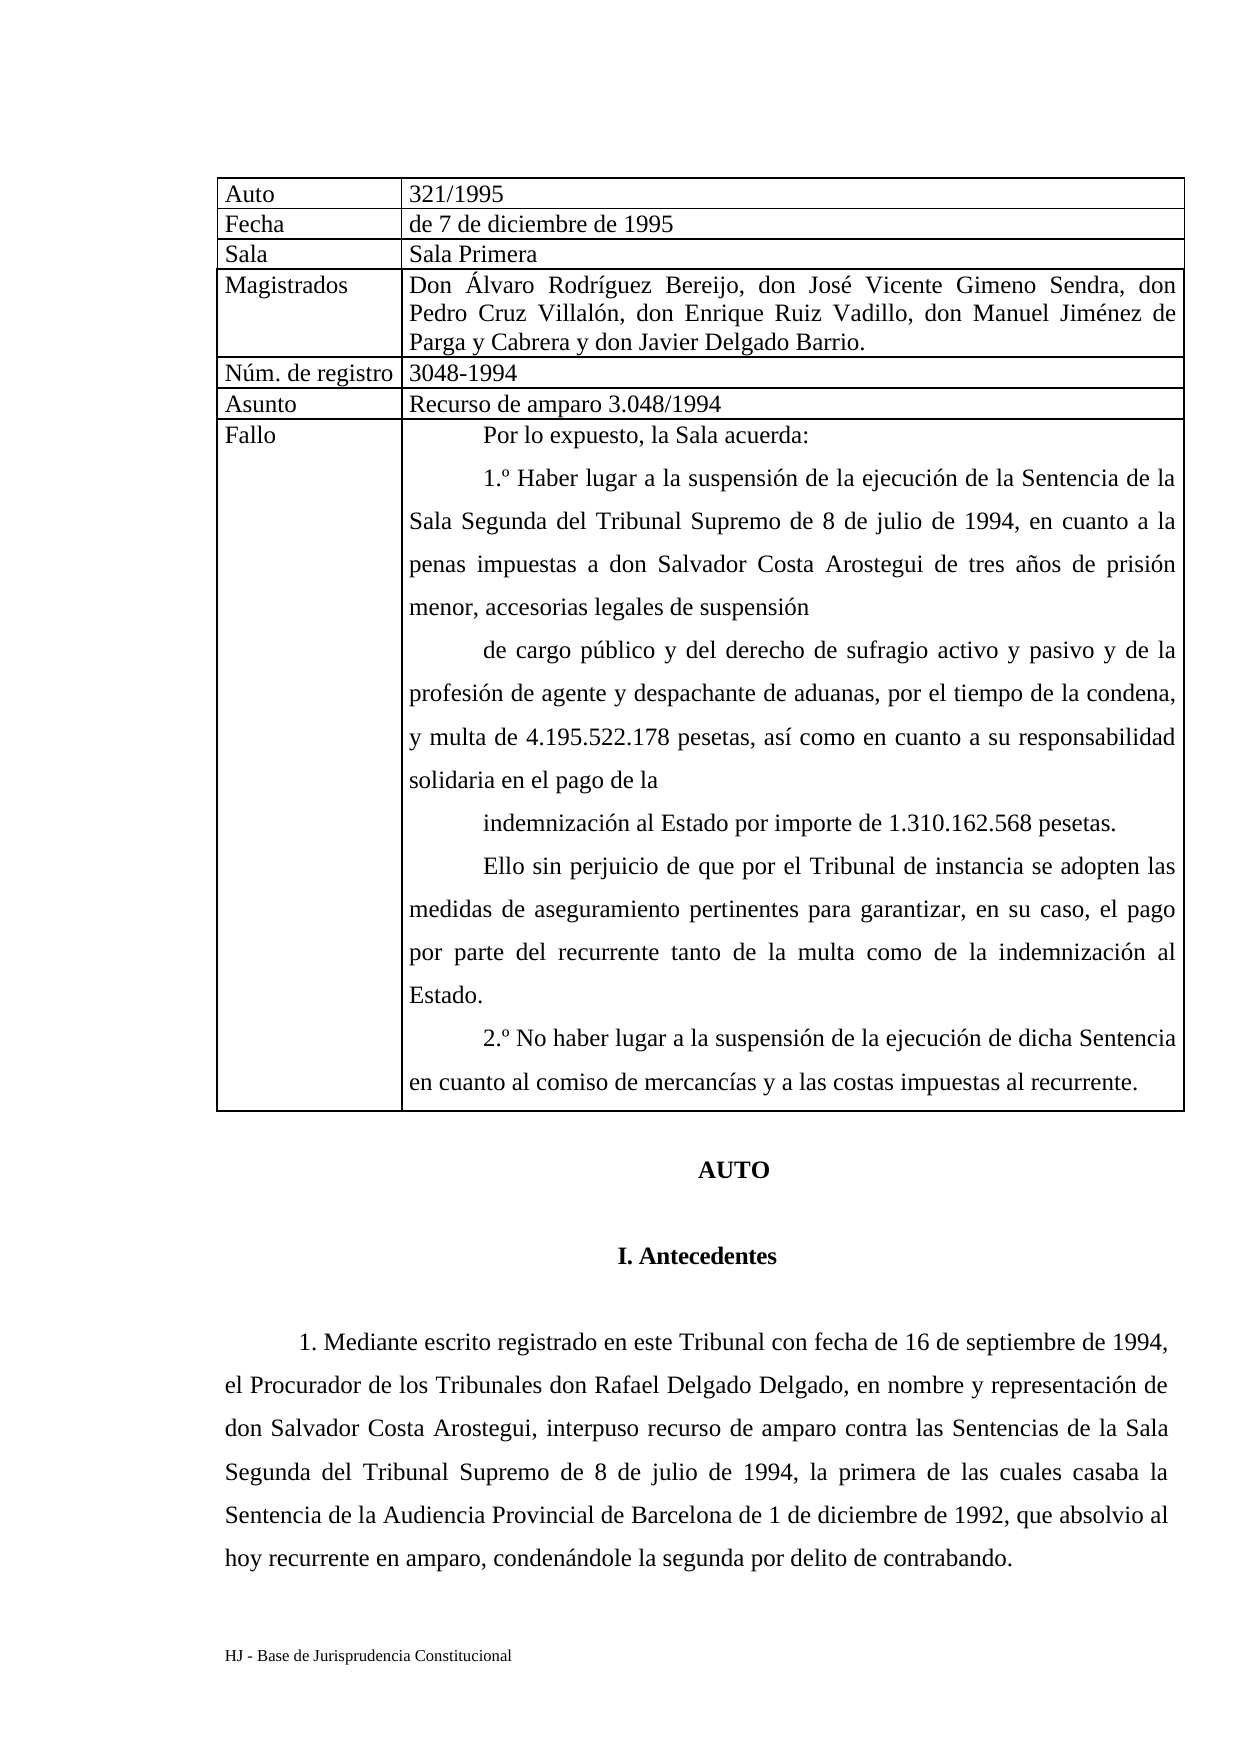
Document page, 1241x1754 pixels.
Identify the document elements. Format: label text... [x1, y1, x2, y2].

table_cell Sala Primera [402, 240, 1184, 268]
table_header 321/1995 [402, 179, 1184, 207]
table_cell Recurso de amparo 3.048/1994 [403, 389, 1183, 418]
text I. Antecedentes [224, 1241, 1169, 1270]
table_cell Por lo expuesto, la Sala acuerda: 1.º Haber lugar a la suspensión de la ejecución de la Sentencia de la Sala Segunda del Tribunal Supremo de 8 de julio de 1994, en cuanto a la penas impuestas a don Salvador Costa Arostegui de tres años de prisión menor, accesorias legales de suspensión de cargo público y del derecho de sufragio activo y pasivo y de la profesión de agente y despachante de aduanas, por el tiempo de la condena, y multa de 4.195.522.178 pesetas, así como en cuanto a su responsabilidad solidaria en el pago de la indemnización al Estado por importe de 1.310.162.568 pesetas. Ello sin perjuicio de que por el Tribunal de instancia se adopten las medidas de aseguramiento pertinentes para garantizar, en su caso, el pago por parte del recurrente tanto de la multa como de la indemnización al Estado. 2.º No haber lugar a la suspensión de la ejecución de dicha Sentencia en cuanto al comiso de mercancías y a las costas impuestas al recurrente. [403, 420, 1183, 1109]
table_cell Fallo [218, 420, 401, 1109]
table_cell Don Álvaro Rodríguez Bereijo, don José Vicente Gimeno Sendra, don Pedro Cruz Villalón, don Enrique Ruiz Vadillo, don Manuel Jiménez de Parga y Cabrera y don Javier Delgado Barrio. [403, 270, 1183, 356]
table_header Auto [218, 179, 401, 207]
table_cell Fecha [218, 209, 401, 238]
table_cell Magistrados [218, 270, 401, 356]
table_cell Sala [218, 240, 401, 268]
table_cell Núm. de registro [218, 358, 401, 387]
table_cell Asunto [218, 389, 401, 418]
table_cell de 7 de diciembre de 1995 [402, 209, 1184, 238]
table_cell 3048-1994 [403, 358, 1183, 387]
text 1. Mediante escrito registrado en este Tribunal con fecha de 16 de septiembre de 1994, el Procurador de los Tribunales don Rafael Delgado Delgado, en nombre y representación de don Salvador Costa Arostegui, interpuso recurso de amparo contra las Sentencias de la Sala Segunda del Tribunal Supremo de 8 de julio de 1994, la primera de las cuales casaba la Sentencia de la Audiencia Provincial de Barcelona de 1 de diciembre de 1992, que absolvio al hoy recurrente en amparo, condenándole la segunda por delito de contrabando. [224, 1327, 1169, 1572]
text AUTO [224, 1155, 1169, 1183]
